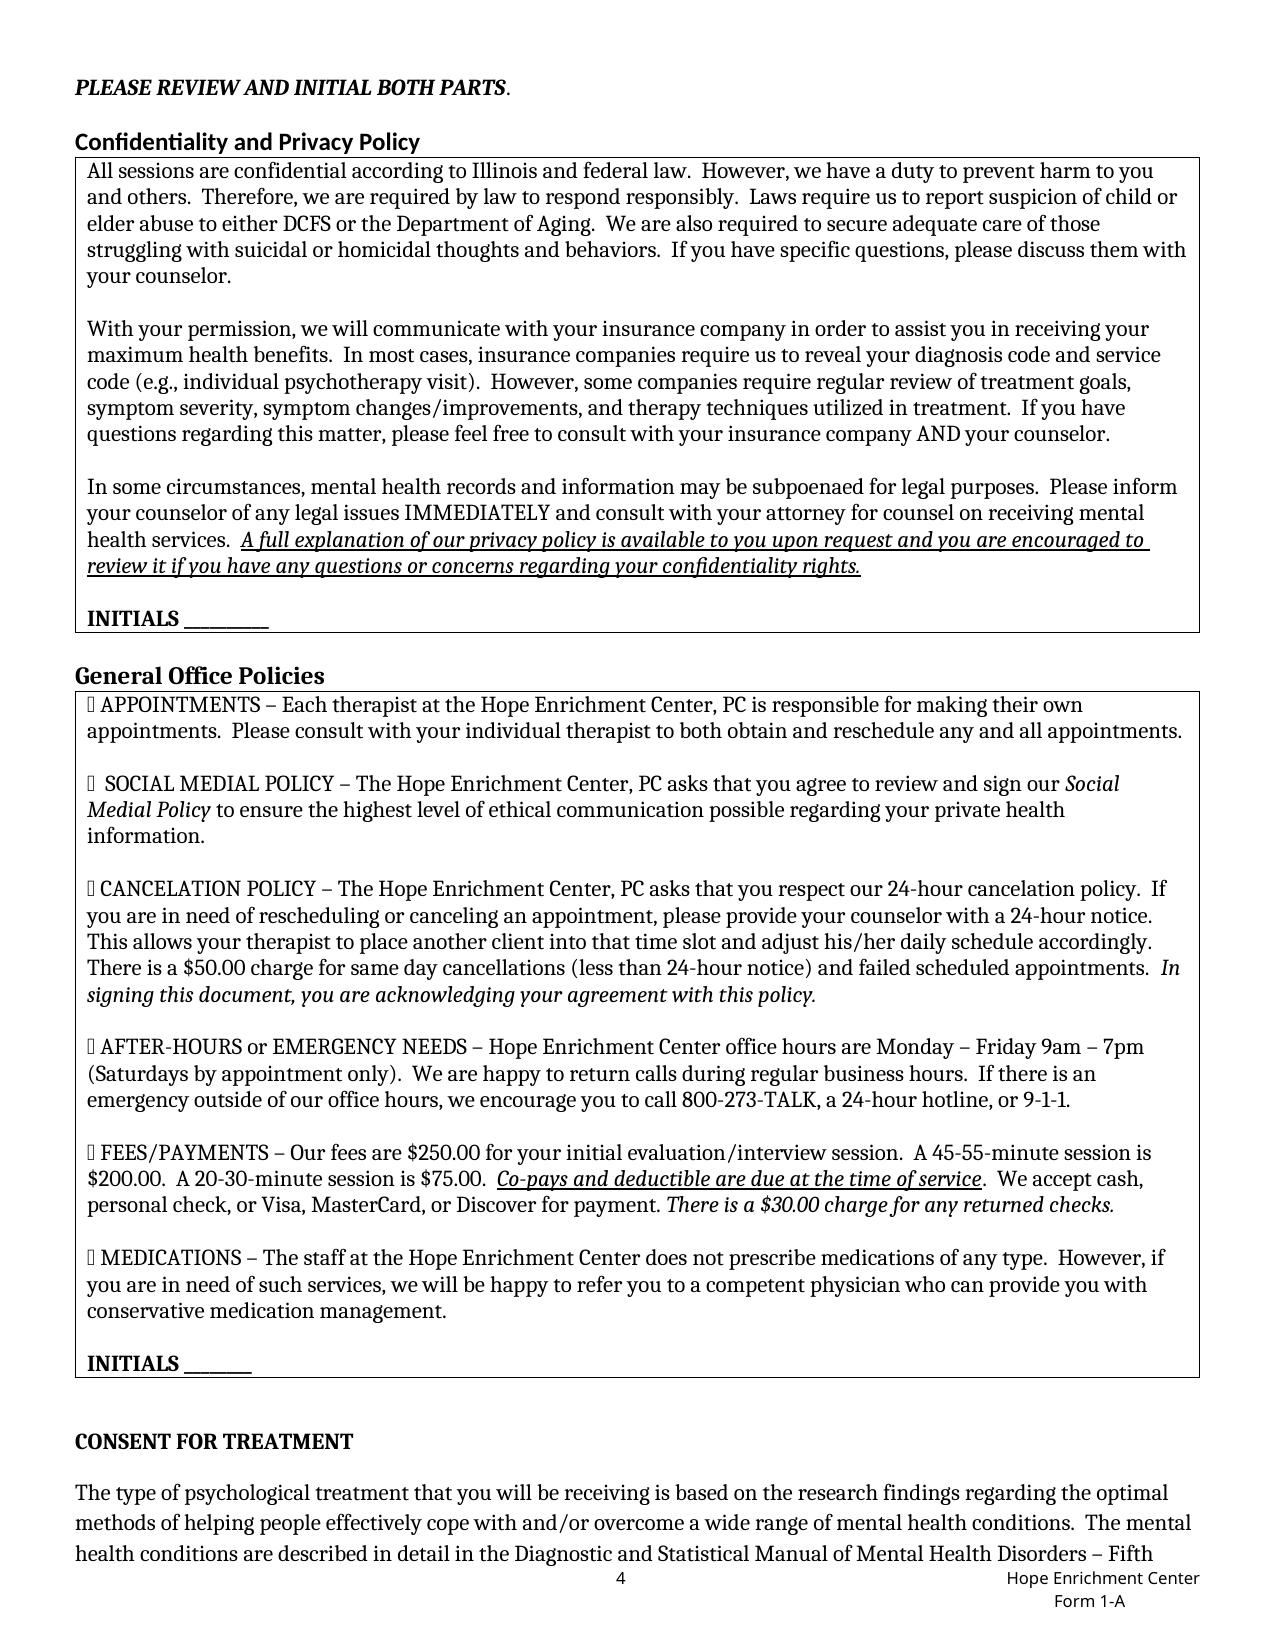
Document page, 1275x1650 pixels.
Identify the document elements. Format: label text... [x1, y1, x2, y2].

text PLEASE REVIEW AND INITIAL BOTH PARTS. [75, 75, 1200, 101]
text CONSENT FOR TREATMENT [75, 1429, 1200, 1455]
table_header All sessions are confidential according to Illinois and federal law. However, we have a duty to prevent harm to you and others. Therefore, we are required by law to respond responsibly. Laws require us to report suspicion of child or elder abuse to either DCFS or the Department of Aging. We are also required to secure adequate care of those struggling with suicidal or homicidal thoughts and behaviors. If you have specific questions, please discuss them with your counselor. With your permission, we will communicate with your insurance company in order to assist you in receiving your maximum health benefits. In most cases, insurance companies require us to reveal your diagnosis code and service code (e.g., individual psychotherapy visit). However, some companies require regular review of treatment goals, symptom severity, symptom changes/improvements, and therapy techniques utilized in treatment. If you have questions regarding this matter, please feel free to consult with your insurance company AND your counselor. In some circumstances, mental health records and information may be subpoenaed for legal purposes. Please inform your counselor of any legal issues IMMEDIATELY and consult with your attorney for counsel on receiving mental health services. A full explanation of our privacy policy is available to you upon request and you are encouraged to review it if you have any questions or concerns regarding your confidentiality rights. INITIALS __________ [76, 158, 1199, 632]
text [75, 1480, 1200, 1567]
text Confidentiality and Privacy Policy [75, 126, 1200, 157]
table_header APPOINTMENTS – Each therapist at the Hope Enrichment Center, PC is responsible for making their own appointments. Please consult with your individual therapist to both obtain and reschedule any and all appointments. SOCIAL MEDIAL POLICY – The Hope Enrichment Center, PC asks that you agree to review and sign our Social Medial Policy to ensure the highest level of ethical communication possible regarding your private health information. CANCELATION POLICY – The Hope Enrichment Center, PC asks that you respect our 24-hour cancelation policy. If you are in need of rescheduling or canceling an appointment, please provide your counselor with a 24-hour notice. This allows your therapist to place another client into that time slot and adjust his/her daily schedule accordingly. There is a $50.00 charge for same day cancellations (less than 24-hour notice) and failed scheduled appointments. In signing this document, you are acknowledging your agreement with this policy. AFTER-HOURS or EMERGENCY NEEDS – Hope Enrichment Center office hours are Monday – Friday 9am – 7pm (Saturdays by appointment only). We are happy to return calls during regular business hours. If there is an emergency outside of our office hours, we encourage you to call 800-273-TALK, a 24-hour hotline, or 9-1-1. FEES/PAYMENTS – Our fees are $250.00 for your initial evaluation/interview session. A 45-55-minute session is $200.00. A 20-30-minute session is $75.00. Co-pays and deductible are due at the time of service. We accept cash, personal check, or Visa, MasterCard, or Discover for payment. There is a $30.00 charge for any returned checks. MEDICATIONS – The staff at the Hope Enrichment Center does not prescribe medications of any type. However, if you are in need of such services, we will be happy to refer you to a competent physician who can provide you with conservative medication management. INITIALS ________ [76, 692, 1199, 1377]
text General Office Policies [75, 662, 1200, 691]
